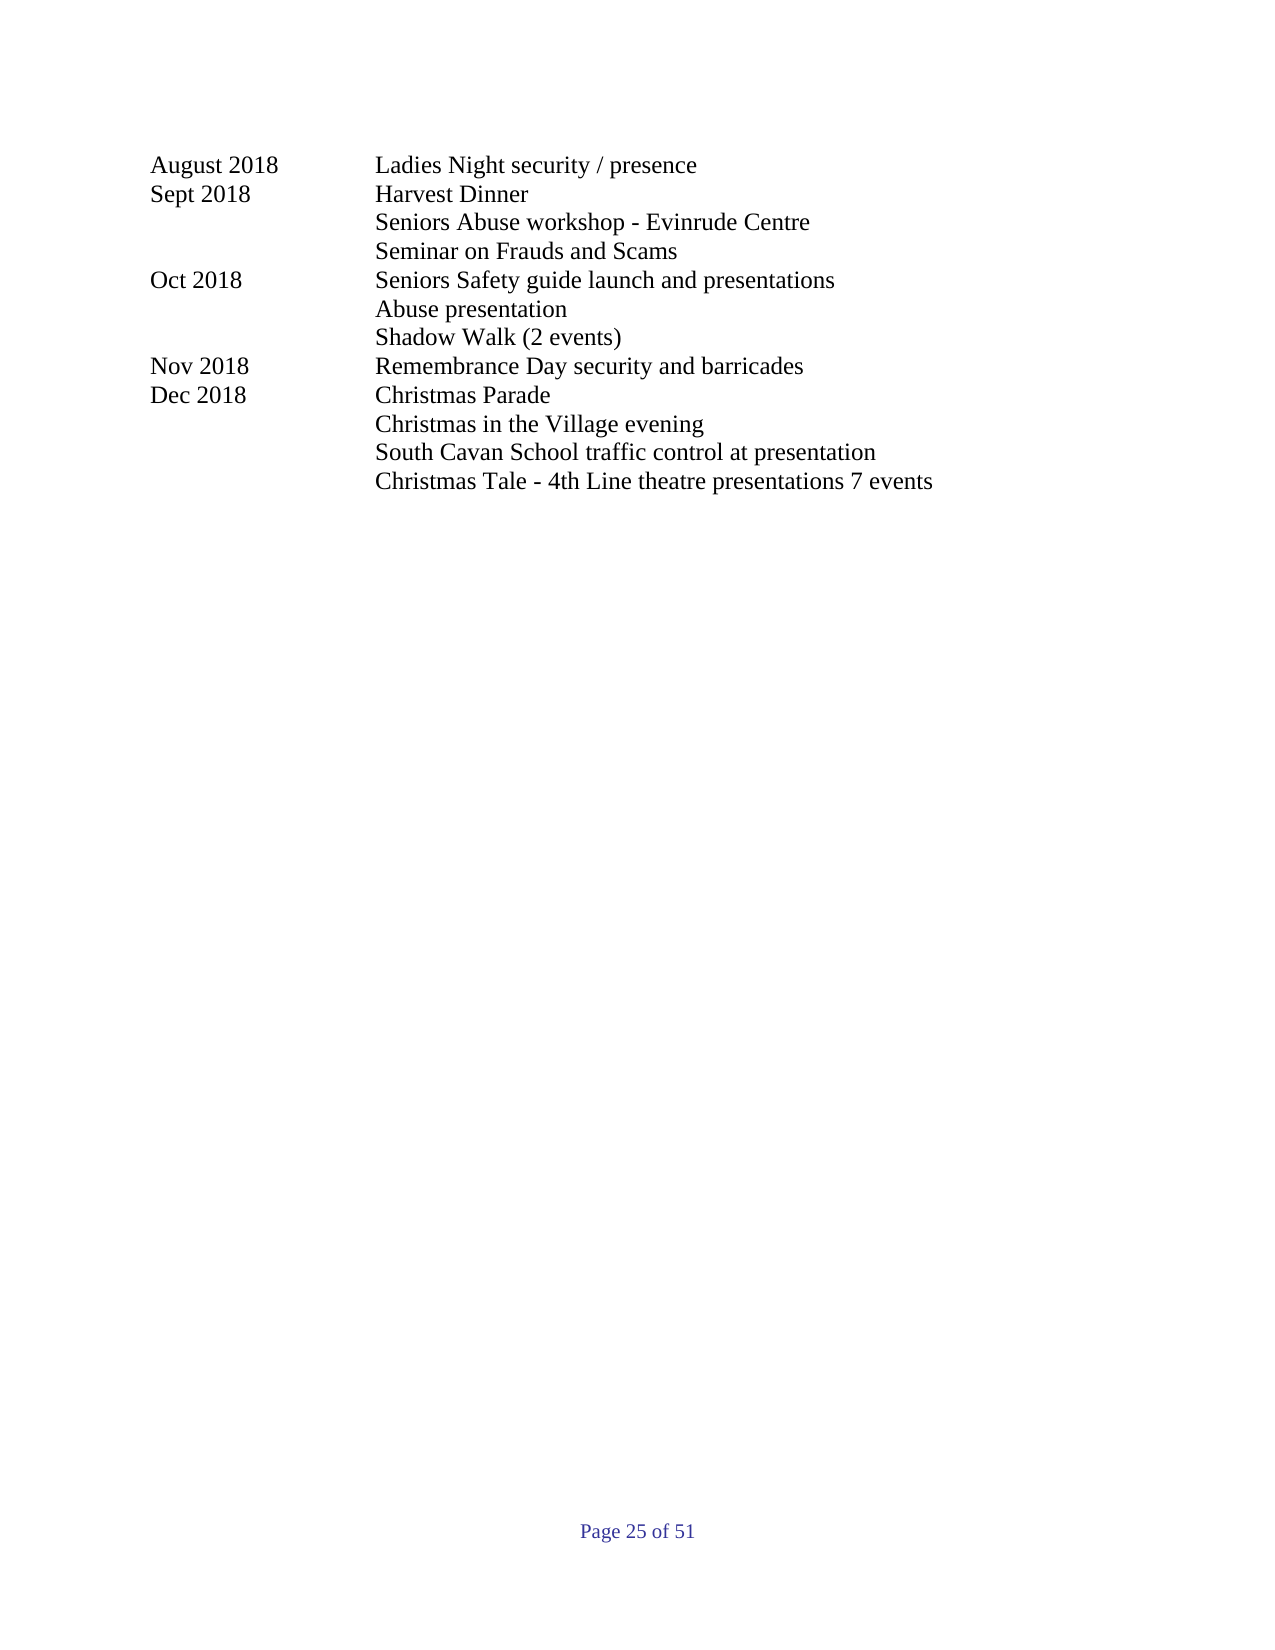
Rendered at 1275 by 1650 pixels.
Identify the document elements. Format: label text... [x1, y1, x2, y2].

text Oct 2018 Seniors Safety guide launch and presentations [150, 265, 1125, 294]
text Dec 2018 Christmas Parade [150, 380, 1125, 409]
text August 2018 Ladies Night security / presence [150, 150, 1125, 179]
text South Cavan School traffic control at presentation [150, 437, 1125, 466]
text Seniors Abuse workshop - Evinrude Centre [300, 207, 1125, 236]
text Seminar on Frauds and Scams [300, 236, 1125, 265]
text Sept 2018 Harvest Dinner [150, 179, 1125, 207]
text Christmas Tale - 4th Line theatre presentations 7 events [150, 466, 1125, 495]
text Nov 2018 Remembrance Day security and barricades [150, 351, 1125, 380]
text Abuse presentation [150, 294, 1125, 322]
text Shadow Walk (2 events) [150, 322, 1125, 351]
text Christmas in the Village evening [150, 409, 1125, 437]
